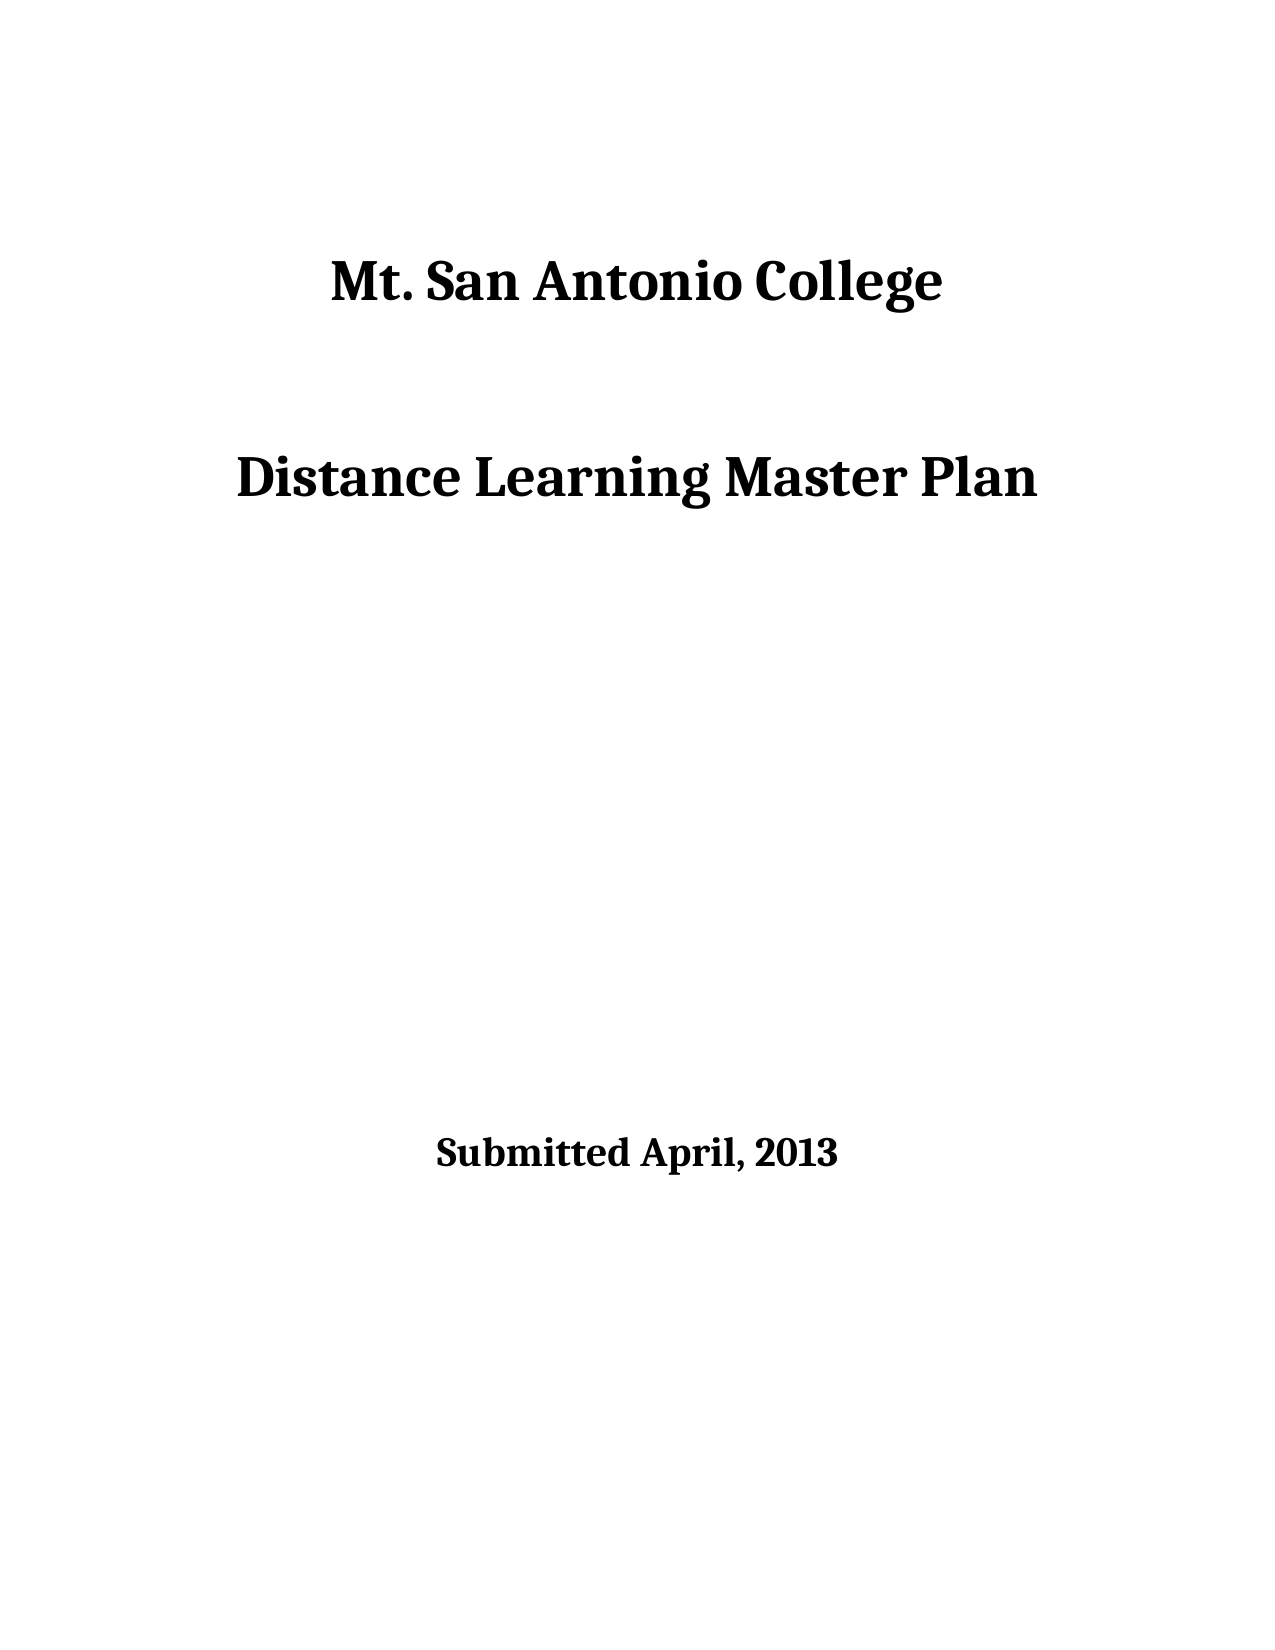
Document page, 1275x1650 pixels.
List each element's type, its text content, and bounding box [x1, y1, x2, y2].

text Distance Learning Master Plan [150, 444, 1125, 511]
text Mt. San Antonio College [150, 248, 1125, 315]
text Submitted April, 2013 [150, 1129, 1125, 1177]
